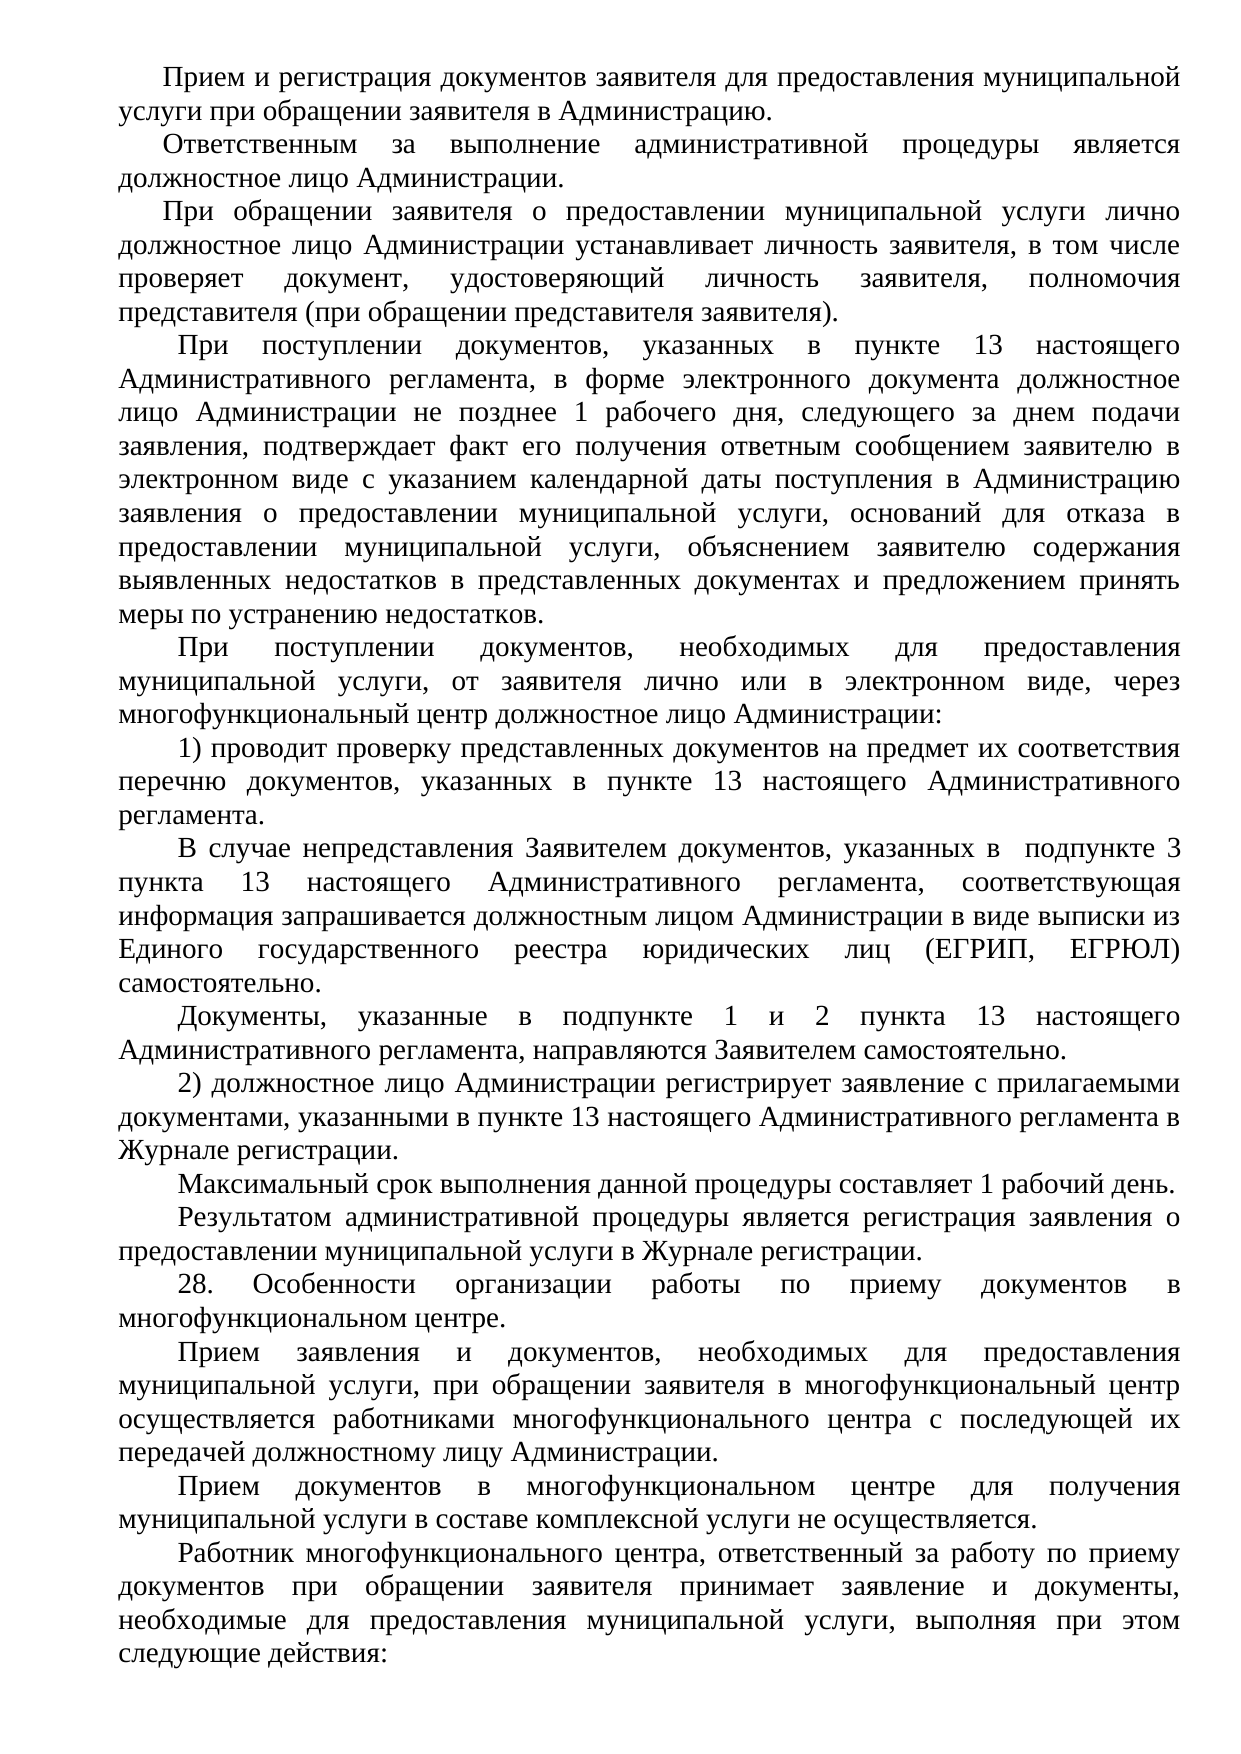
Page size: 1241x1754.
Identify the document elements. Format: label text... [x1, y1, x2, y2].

text Работник многофункционального центра, ответственный за работу по приему документов при обращении заявителя принимает заявление и документы, необходимые для предоставления муниципальной услуги, выполняя при этом следующие действия: [118, 1535, 1181, 1669]
text 2) должностное лицо Администрации регистрирует заявление с прилагаемыми документами, указанными в пункте 13 настоящего Административного регламента в Журнале регистрации. [118, 1065, 1181, 1166]
text 1) проводит проверку представленных документов на предмет их соответствия перечню документов, указанных в пункте 13 настоящего Административного регламента. [118, 730, 1181, 831]
text Ответственным за выполнение административной процедуры является должностное лицо Администрации. [118, 126, 1181, 193]
text При поступлении документов, необходимых для предоставления муниципальной услуги, от заявителя лично или в электронном виде, через многофункциональный центр должностное лицо Администрации: [118, 629, 1181, 730]
text При обращении заявителя о предоставлении муниципальной услуги лично должностное лицо Администрации устанавливает личность заявителя, в том числе проверяет документ, удостоверяющий личность заявителя, полномочия представителя (при обращении представителя заявителя). [118, 193, 1181, 327]
text Документы, указанные в подпункте 1 и 2 пункта 13 настоящего Административного регламента, направляются Заявителем самостоятельно. [118, 998, 1181, 1065]
text Прием заявления и документов, необходимых для предоставления муниципальной услуги, при обращении заявителя в многофункциональный центр осуществляется работниками многофункционального центра с последующей их передачей должностному лицу Администрации. [118, 1334, 1181, 1468]
text 28. Особенности организации работы по приему документов в многофункциональном центре. [118, 1267, 1181, 1334]
text Прием и регистрация документов заявителя для предоставления муниципальной услуги при обращении заявителя в Администрацию. [118, 59, 1181, 126]
text В случае непредставления Заявителем документов, указанных в подпункте 3 пункта 13 настоящего Административного регламента, соответствующая информация запрашивается должностным лицом Администрации в виде выписки из Единого государственного реестра юридических лиц (ЕГРИП, ЕГРЮЛ) самостоятельно. [118, 831, 1181, 998]
text При поступлении документов, указанных в пункте 13 настоящего Административного регламента, в форме электронного документа должностное лицо Администрации не позднее 1 рабочего дня, следующего за днем подачи заявления, подтверждает факт его получения ответным сообщением заявителю в электронном виде с указанием календарной даты поступления в Администрацию заявления о предоставлении муниципальной услуги, оснований для отказа в предоставлении муниципальной услуги, объяснением заявителю содержания выявленных недостатков в представленных документах и предложением принять меры по устранению недостатков. [118, 327, 1181, 629]
text Максимальный срок выполнения данной процедуры составляет 1 рабочий день. [118, 1166, 1181, 1199]
text Прием документов в многофункциональном центре для получения муниципальной услуги в составе комплексной услуги не осуществляется. [118, 1468, 1181, 1535]
text Результатом административной процедуры является регистрация заявления о предоставлении муниципальной услуги в Журнале регистрации. [118, 1199, 1181, 1267]
